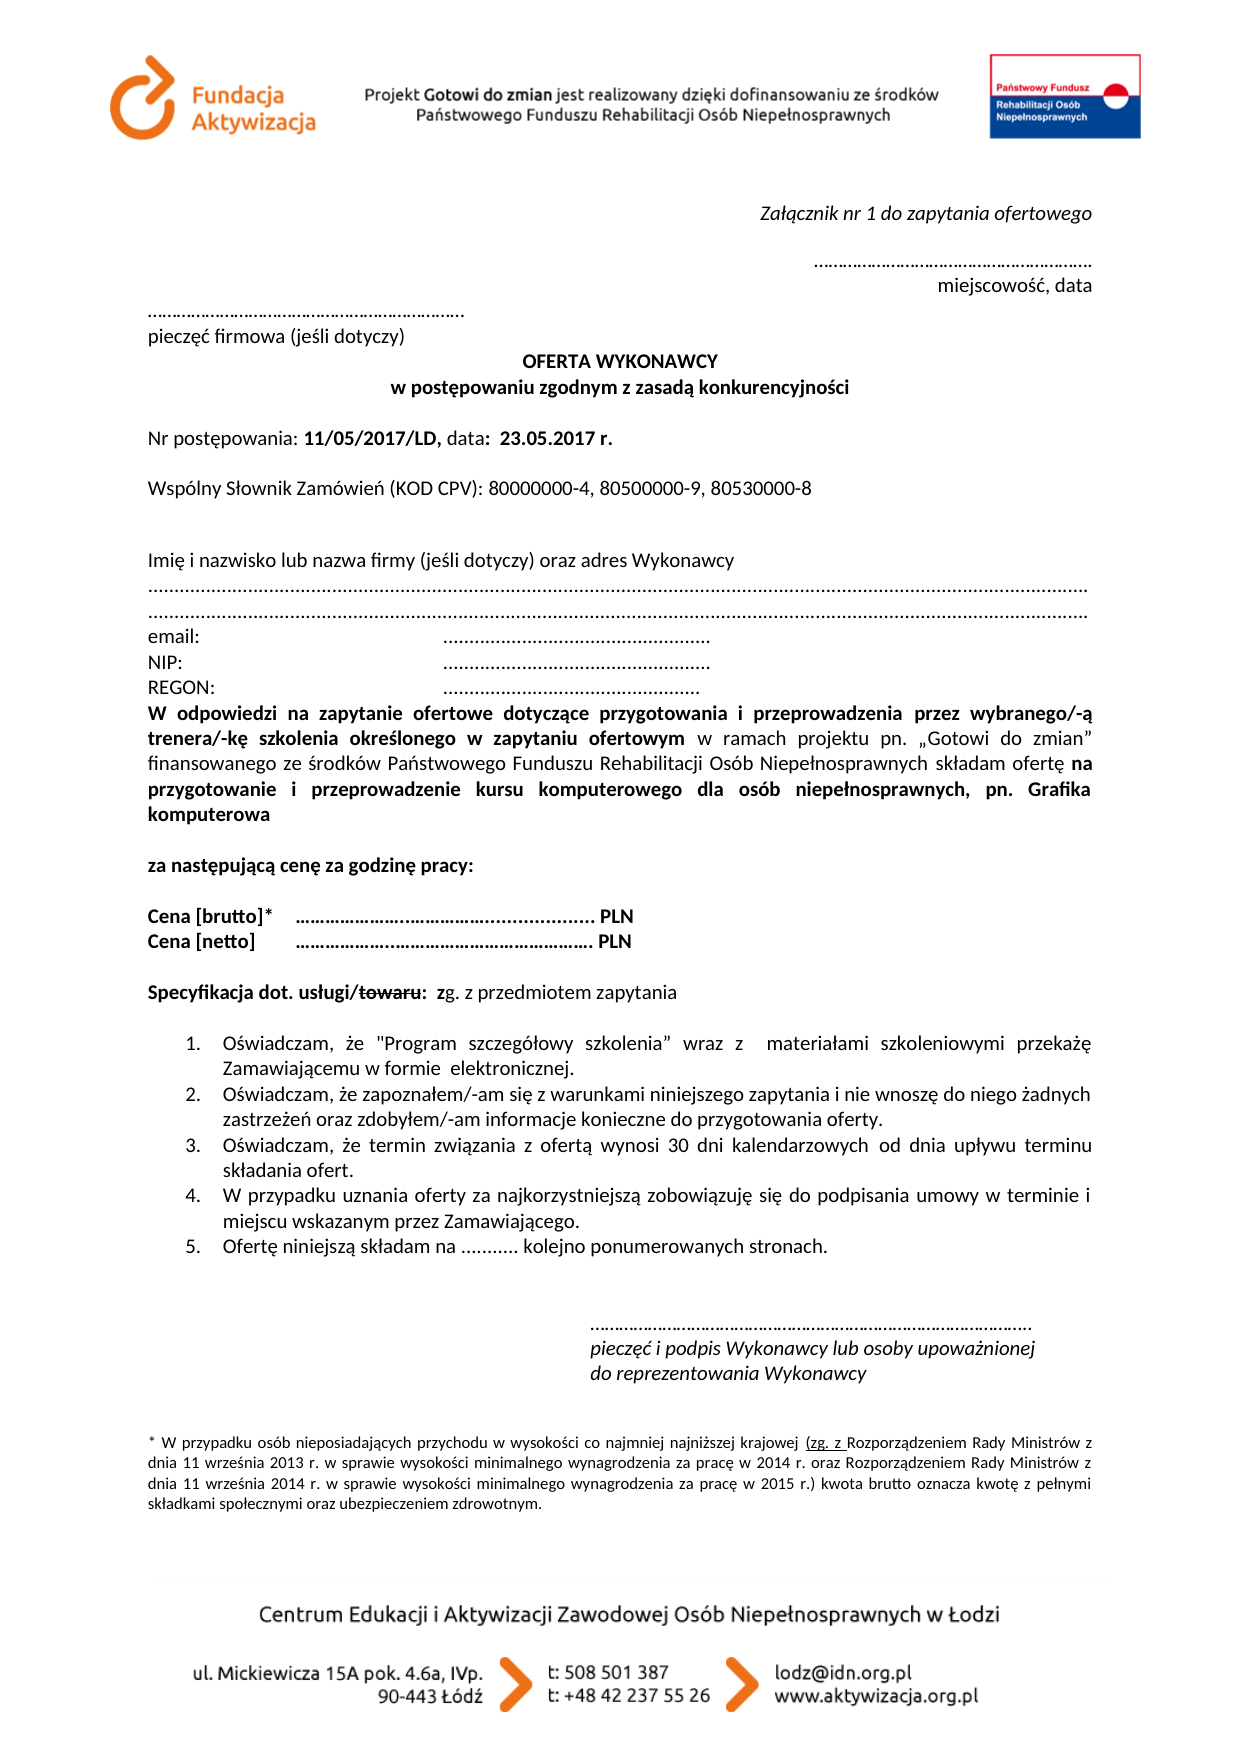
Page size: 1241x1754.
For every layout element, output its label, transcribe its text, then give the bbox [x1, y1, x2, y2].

picture [6, 1, 1241, 199]
text w postępowaniu zgodnym z zasadą konkurencyjności [148, 374, 1093, 399]
list W przypadku uznania oferty za najkorzystniejszą zobowiązuję się do podpisania umowy w terminie i miejscu wskazanym przez Zamawiającego. [185, 1183, 1093, 1233]
text W odpowiedzi na zapytanie ofertowe dotyczące przygotowania i przeprowadzenia przez wybranego/-ą trenera/-kę szkolenia określonego w zapytaniu ofertowym w ramach projektu pn. „Gotowi do zmian” finansowanego ze środków Państwowego Funduszu Rehabilitacji Osób Niepełnosprawnych składam ofertę na przygotowanie i przeprowadzenie kursu komputerowego dla osób niepełnosprawnych, pn. Grafika komputerowa [148, 700, 1093, 827]
text REGON: ................................................. [148, 674, 1093, 700]
text Nr postępowania: 11/05/2017/LD, data: 23.05.2017 r. [148, 425, 1093, 450]
text pieczęć firmowa (jeśli dotyczy) [148, 323, 1093, 348]
text pieczęć i podpis Wykonawcy lub osoby upoważnionej [516, 1335, 1093, 1361]
text email: ................................................... [148, 623, 1093, 649]
text ……………………………………………………………………………….. [516, 1310, 1093, 1335]
text NIP: ................................................... [148, 649, 1093, 674]
text za następującą cenę za godzinę pracy: [148, 852, 1093, 878]
list Oświadczam, że "Program szczegółowy szkolenia” wraz z materiałami szkoleniowymi przekażę Zamawiającemu w formie elektronicznej. [185, 1030, 1093, 1081]
list Oświadczam, że zapoznałem/-am się z warunkami niniejszego zapytania i nie wnoszę do niego żadnych zastrzeżeń oraz zdobyłem/-am informacje konieczne do przygotowania oferty. [185, 1081, 1093, 1132]
text Załącznik nr 1 do zapytania ofertowego [148, 201, 1093, 226]
text …………………………………………………. [148, 247, 1093, 272]
text Wspólny Słownik Zamówień (KOD CPV): 80000000-4, 80500000-9, 80530000-8 [148, 476, 1093, 501]
text Imię i nazwisko lub nazwa firmy (jeśli dotyczy) oraz adres Wykonawcy [148, 547, 1093, 573]
text do reprezentowania Wykonawcy [516, 1361, 1093, 1386]
picture [150, 1582, 1110, 1748]
text OFERTA WYKONAWCY [148, 348, 1093, 374]
text ………………………………………………………… [148, 298, 1093, 323]
list Oświadczam, że termin związania z ofertą wynosi 30 dni kalendarzowych od dnia upływu terminu składania ofert. [185, 1132, 1093, 1183]
text ................................................................................................................................................................................... [148, 573, 1093, 598]
text Specyfikacja dot. usługi/towaru: zg. z przedmiotem zapytania [148, 979, 1093, 1005]
text miejscowość, data [148, 272, 1093, 298]
text * W przypadku osób nieposiadających przychodu w wysokości co najmniej najniższej krajowej (zg. z Rozporządzeniem Rady Ministrów z dnia 11 września 2013 r. w sprawie wysokości minimalnego wynagrodzenia za pracę w 2014 r. oraz Rozporządzeniem Rady Ministrów z dnia 11 września 2014 r. w sprawie wysokości minimalnego wynagrodzenia za pracę w 2015 r.) kwota brutto oznacza kwotę z pełnymi składkami społecznymi oraz ubezpieczeniem zdrowotnym. [148, 1432, 1093, 1513]
text Cena [netto] ………………..…………………………………. PLN [148, 928, 1093, 954]
text ................................................................................................................................................................................... [148, 598, 1093, 623]
text Cena [brutto]* …………………..…………….................... PLN [148, 903, 1093, 928]
list Ofertę niniejszą składam na ........... kolejno ponumerowanych stronach. [185, 1233, 1093, 1259]
